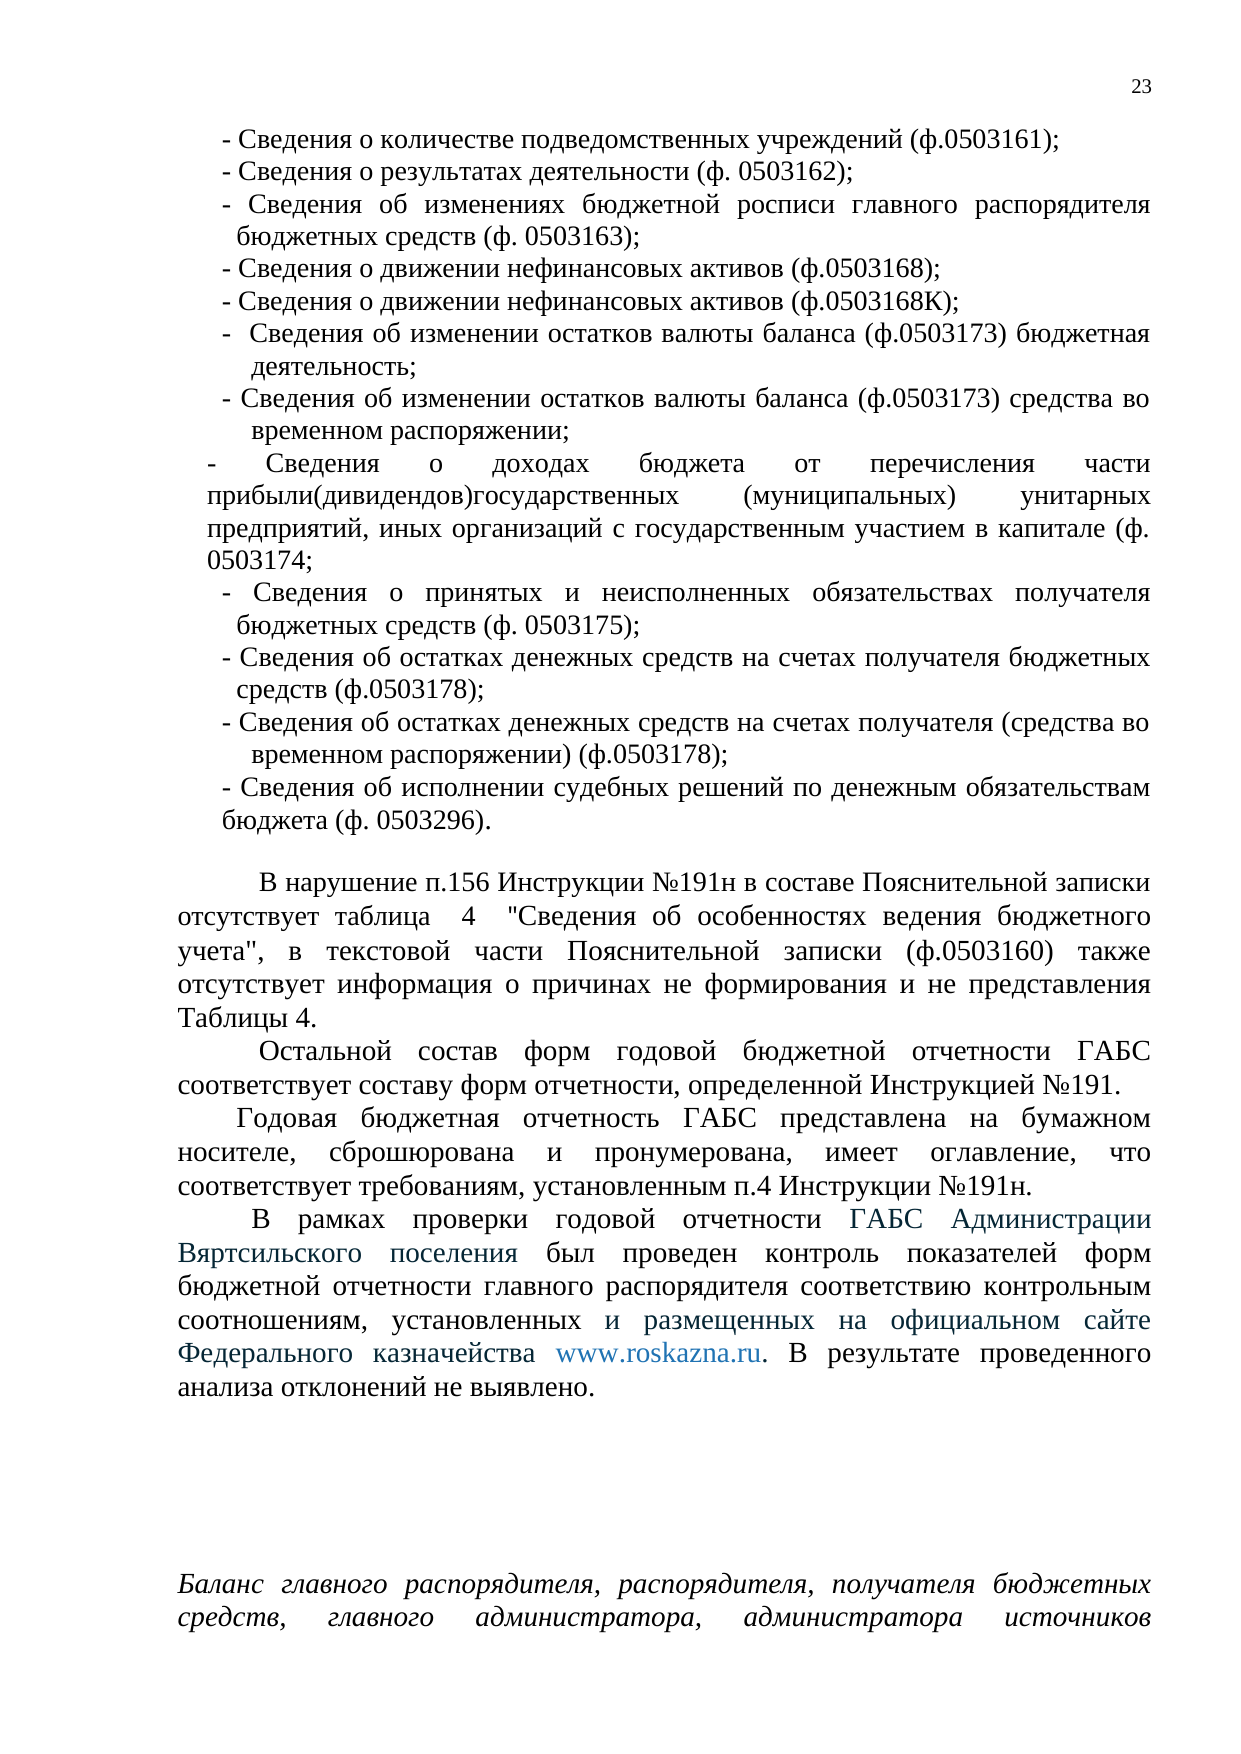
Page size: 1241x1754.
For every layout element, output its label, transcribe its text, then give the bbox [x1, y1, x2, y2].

text - Сведения о количестве подведомственных учреждений (ф.0503161); [177, 122, 1152, 154]
text - Сведения о движении нефинансовых активов (ф.0503168); [177, 251, 1152, 284]
text - Сведения об остатках денежных средств на счетах получателя (средства во временном распоряжении) (ф.0503178); [222, 705, 1152, 770]
text Остальной состав форм годовой бюджетной отчетности ГАБС соответствует составу форм отчетности, определенной Инструкцией №191. [177, 1033, 1152, 1101]
text В рамках проверки годовой отчетности ГАБС Администрации Вяртсильского поселения был проведен контроль показателей форм бюджетной отчетности главного распорядителя соответствию контрольным соотношениям, установленных и размещенных на официальном сайте Федерального казначейства www.roskazna.ru. В результате проведенного анализа отклонений не выявлено. [177, 1201, 1152, 1402]
text - Сведения о доходах бюджета от перечисления части прибыли(дивидендов)государственных (муниципальных) унитарных предприятий, иных организаций с государственным участием в капитале (ф. 0503174; [207, 446, 1152, 575]
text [177, 1566, 1152, 1633]
text - Сведения об исполнении судебных решений по денежным обязательствам бюджета (ф. 0503296). [222, 770, 1152, 836]
text В нарушение п.156 Инструкции №191н в составе Пояснительной записки отсутствует таблица 4 "Сведения об особенностях ведения бюджетного учета", в текстовой части Пояснительной записки (ф.0503160) также отсутствует информация о причинах не формирования и не представления Таблицы 4. [177, 865, 1152, 1033]
text - Сведения об остатках денежных средств на счетах получателя бюджетных средств (ф.0503178); [222, 640, 1152, 705]
text - Сведения об изменении остатков валюты баланса (ф.0503173) средства во временном распоряжении; [222, 381, 1152, 446]
text - Сведения о результатах деятельности (ф. 0503162); [177, 154, 1152, 187]
text - Сведения об изменении остатков валюты баланса (ф.0503173) бюджетная деятельность; [222, 316, 1152, 381]
text Годовая бюджетная отчетность ГАБС представлена на бумажном носителе, сброшюрована и пронумерована, имеет оглавление, что соответствует требованиям, установленным п.4 Инструкции №191н. [177, 1101, 1152, 1201]
text - Сведения о принятых и неисполненных обязательствах получателя бюджетных средств (ф. 0503175); [222, 575, 1152, 640]
text - Сведения о движении нефинансовых активов (ф.0503168К); [222, 284, 1152, 316]
text - Сведения об изменениях бюджетной росписи главного распорядителя бюджетных средств (ф. 0503163); [222, 187, 1152, 251]
